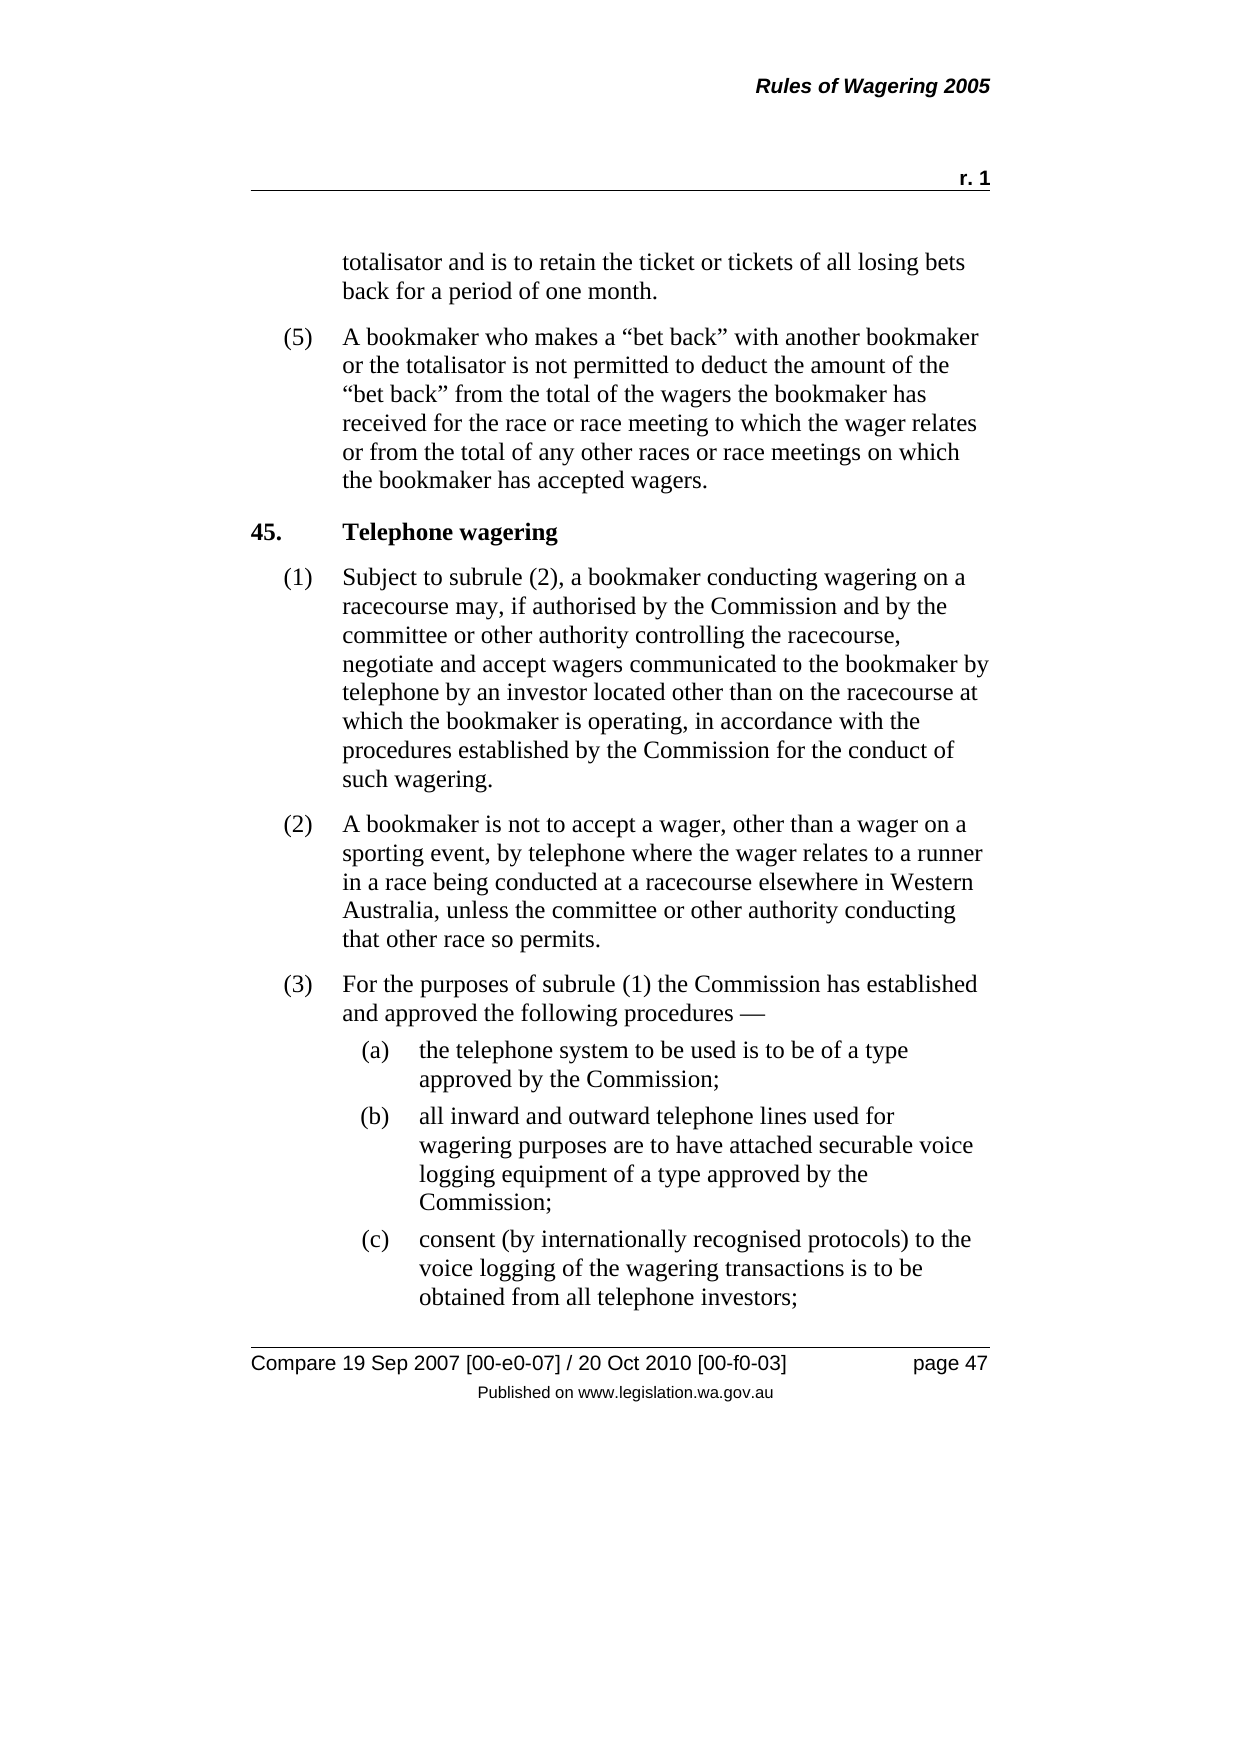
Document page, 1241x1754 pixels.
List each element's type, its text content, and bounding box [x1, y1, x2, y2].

text (1) Subject to subrule (2), a bookmaker conducting wagering on a racecourse may, if authorised by the Commission and by the committee or other authority controlling the racecourse, negotiate and accept wagers communicated to the bookmaker by telephone by an investor located other than on the racecourse at which the bookmaker is operating, in accordance with the procedures established by the Commission for the conduct of such wagering. [251, 562, 990, 792]
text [251, 247, 990, 305]
text (a) the telephone system to be used is to be of a type approved by the Commission; [251, 1035, 990, 1093]
text (b) all inward and outward telephone lines used for wagering purposes are to have attached securable voice logging equipment of a type approved by the Commission; [251, 1101, 990, 1216]
text (3) For the purposes of subrule (1) the Commission has established and approved the following procedures — [251, 969, 990, 1027]
subtitle 45. Telephone wagering [251, 517, 990, 546]
text (2) A bookmaker is not to accept a wager, other than a wager on a sporting event, by telephone where the wager relates to a runner in a race being conducted at a racecourse elsewhere in , unless the committee or other authority conducting that other race so permits. [251, 809, 990, 953]
text (c) consent (by internationally recognised protocols) to the voice logging of the wagering transactions is to be obtained from all telephone investors; [251, 1224, 990, 1311]
text (5) A bookmaker who makes a “bet back” with another bookmaker or the totalisator is not permitted to deduct the amount of the “bet back” from the total of the wagers the bookmaker has received for the race or race meeting to which the wager relates or from the total of any other races or race meetings on which the bookmaker has accepted wagers. [251, 322, 990, 494]
